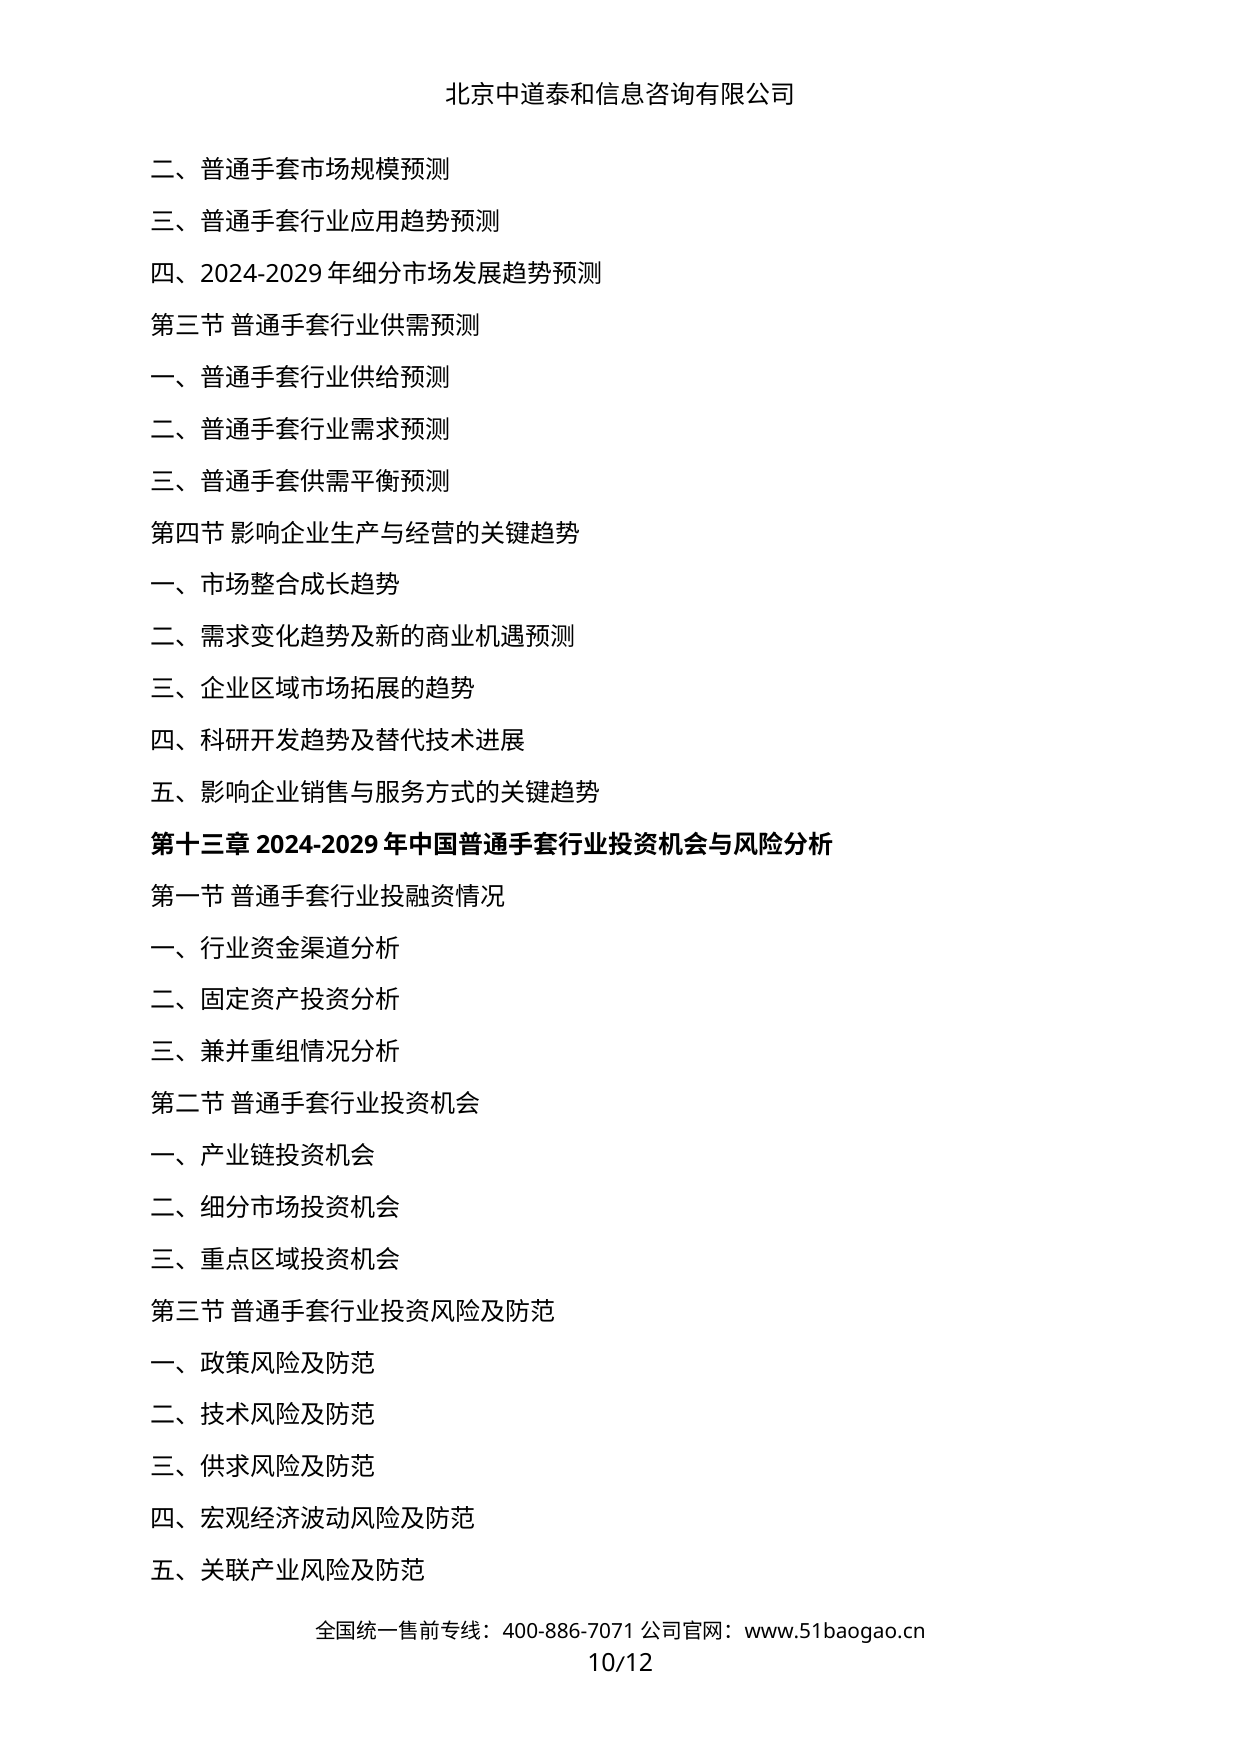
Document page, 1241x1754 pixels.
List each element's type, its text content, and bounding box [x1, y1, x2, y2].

text 三、普通手套行业应用趋势预测 [150, 202, 1090, 238]
text 一、政策风险及防范 [150, 1343, 1090, 1379]
text 五、关联产业风险及防范 [150, 1551, 1090, 1587]
text 二、技术风险及防范 [150, 1395, 1090, 1431]
text 一、行业资金渠道分析 [150, 928, 1090, 964]
text 第二节 普通手套行业投资机会 [150, 1084, 1090, 1120]
text 三、供求风险及防范 [150, 1447, 1090, 1483]
text 五、影响企业销售与服务方式的关键趋势 [150, 772, 1090, 809]
text 三、重点区域投资机会 [150, 1239, 1090, 1276]
text 四、2024-2029年细分市场发展趋势预测 [150, 254, 1090, 290]
text 二、普通手套市场规模预测 [150, 150, 1090, 186]
text 第四节 影响企业生产与经营的关键趋势 [150, 513, 1090, 549]
text 第三节 普通手套行业供需预测 [150, 306, 1090, 342]
text 一、产业链投资机会 [150, 1136, 1090, 1172]
text 三、兼并重组情况分析 [150, 1032, 1090, 1068]
text 一、市场整合成长趋势 [150, 565, 1090, 601]
text 二、普通手套行业需求预测 [150, 409, 1090, 446]
text 四、科研开发趋势及替代技术进展 [150, 721, 1090, 757]
text 二、固定资产投资分析 [150, 980, 1090, 1016]
text 第三节 普通手套行业投资风险及防范 [150, 1291, 1090, 1327]
text 二、细分市场投资机会 [150, 1187, 1090, 1224]
text 三、企业区域市场拓展的趋势 [150, 669, 1090, 705]
text 一、普通手套行业供给预测 [150, 357, 1090, 394]
text 第一节 普通手套行业投融资情况 [150, 876, 1090, 912]
text 第十三章 2024-2029年中国普通手套行业投资机会与风险分析 [150, 824, 1090, 861]
text 三、普通手套供需平衡预测 [150, 461, 1090, 497]
text 二、需求变化趋势及新的商业机遇预测 [150, 617, 1090, 653]
text 四、宏观经济波动风险及防范 [150, 1499, 1090, 1535]
